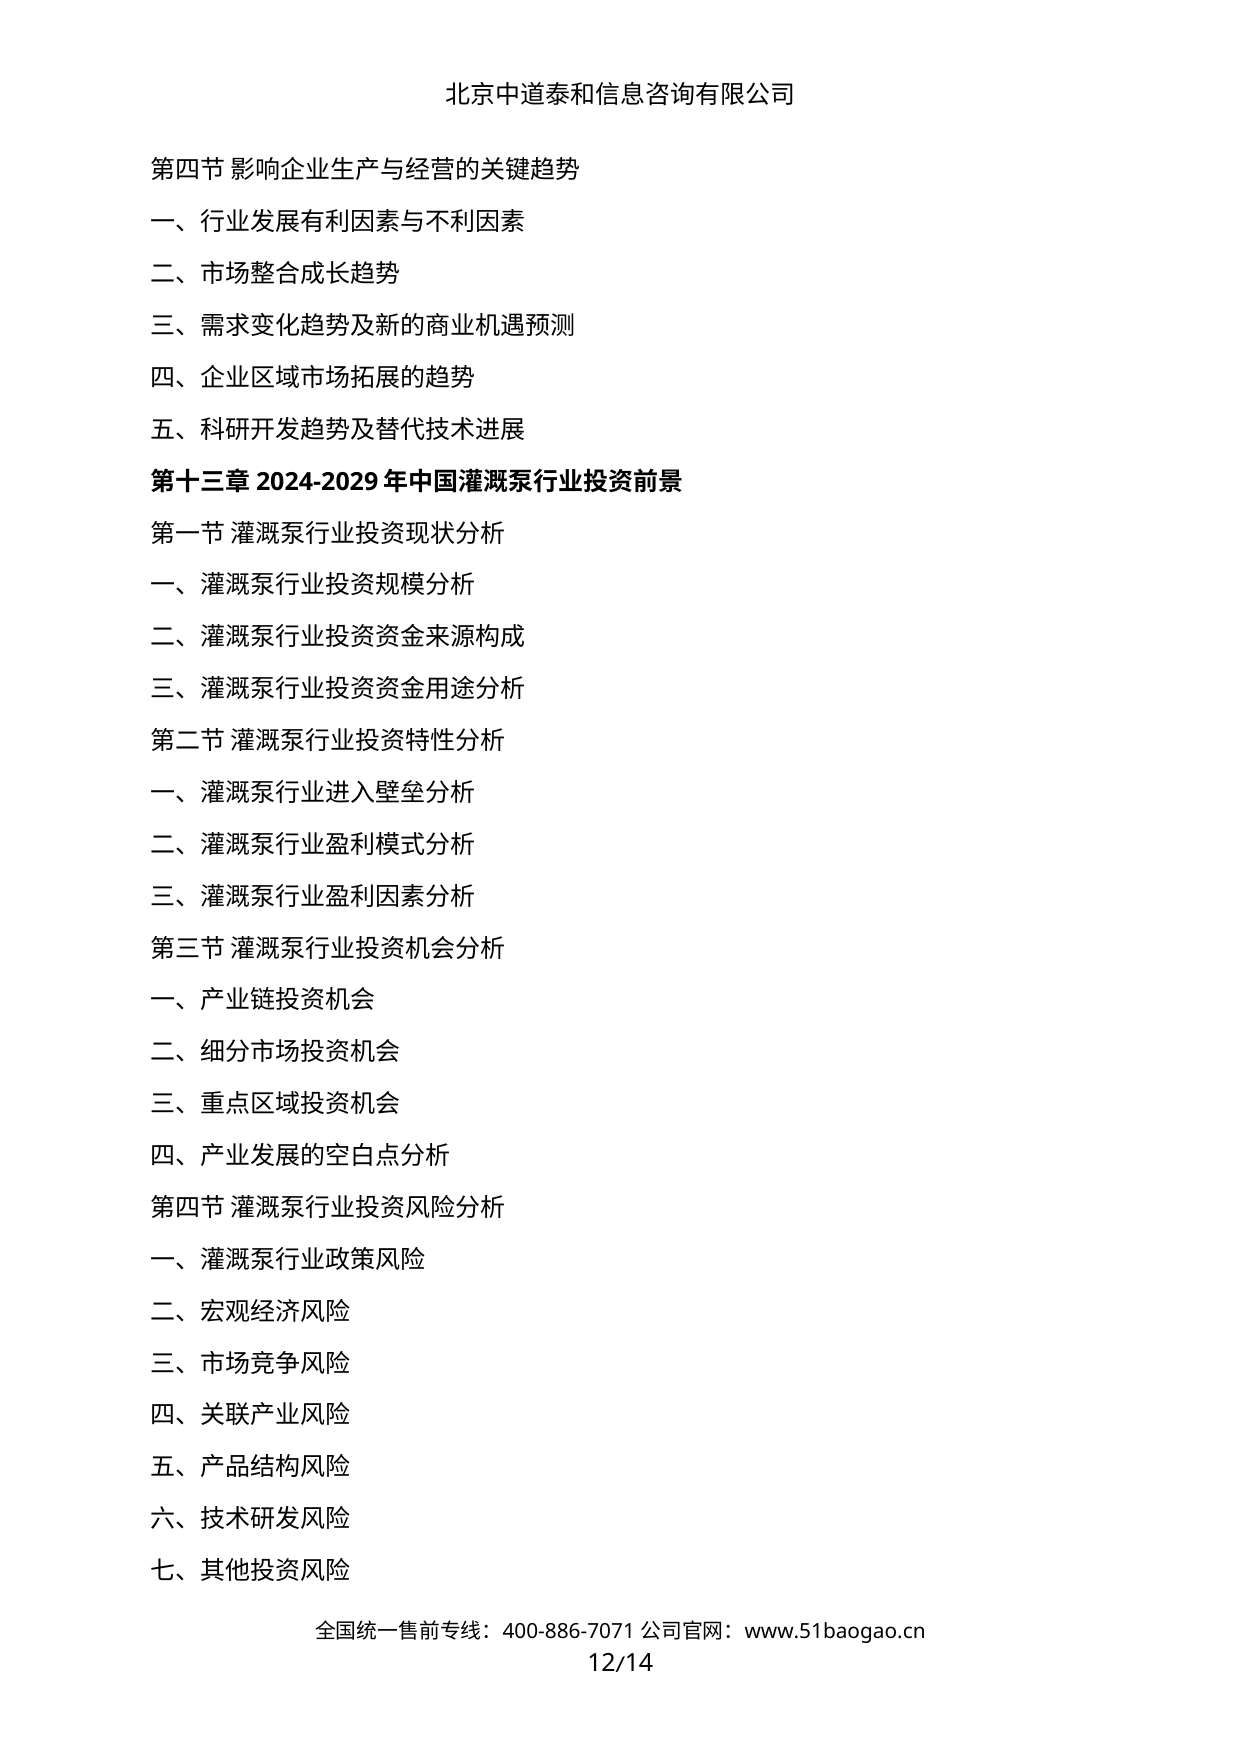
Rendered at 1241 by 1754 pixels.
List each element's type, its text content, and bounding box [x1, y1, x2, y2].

text 五、科研开发趋势及替代技术进展 [150, 409, 1090, 446]
text 一、灌溉泵行业政策风险 [150, 1239, 1090, 1276]
text 二、细分市场投资机会 [150, 1032, 1090, 1068]
text 七、其他投资风险 [150, 1551, 1090, 1587]
text 二、灌溉泵行业投资资金来源构成 [150, 617, 1090, 653]
text 一、灌溉泵行业投资规模分析 [150, 565, 1090, 601]
text 二、市场整合成长趋势 [150, 254, 1090, 290]
text 一、灌溉泵行业进入壁垒分析 [150, 772, 1090, 809]
text 三、灌溉泵行业投资资金用途分析 [150, 669, 1090, 705]
text 第二节 灌溉泵行业投资特性分析 [150, 721, 1090, 757]
text 三、需求变化趋势及新的商业机遇预测 [150, 306, 1090, 342]
text 第十三章 2024-2029年中国灌溉泵行业投资前景 [150, 461, 1090, 497]
text 五、产品结构风险 [150, 1447, 1090, 1483]
text 三、市场竞争风险 [150, 1343, 1090, 1379]
text 四、关联产业风险 [150, 1395, 1090, 1431]
text 三、重点区域投资机会 [150, 1084, 1090, 1120]
text 六、技术研发风险 [150, 1499, 1090, 1535]
text 一、产业链投资机会 [150, 980, 1090, 1016]
text 一、行业发展有利因素与不利因素 [150, 202, 1090, 238]
text 二、宏观经济风险 [150, 1291, 1090, 1327]
text 第三节 灌溉泵行业投资机会分析 [150, 928, 1090, 964]
text 第四节 影响企业生产与经营的关键趋势 [150, 150, 1090, 186]
text 四、产业发展的空白点分析 [150, 1136, 1090, 1172]
text 二、灌溉泵行业盈利模式分析 [150, 824, 1090, 861]
text 第一节 灌溉泵行业投资现状分析 [150, 513, 1090, 549]
text 四、企业区域市场拓展的趋势 [150, 357, 1090, 394]
text 三、灌溉泵行业盈利因素分析 [150, 876, 1090, 912]
text 第四节 灌溉泵行业投资风险分析 [150, 1187, 1090, 1224]
